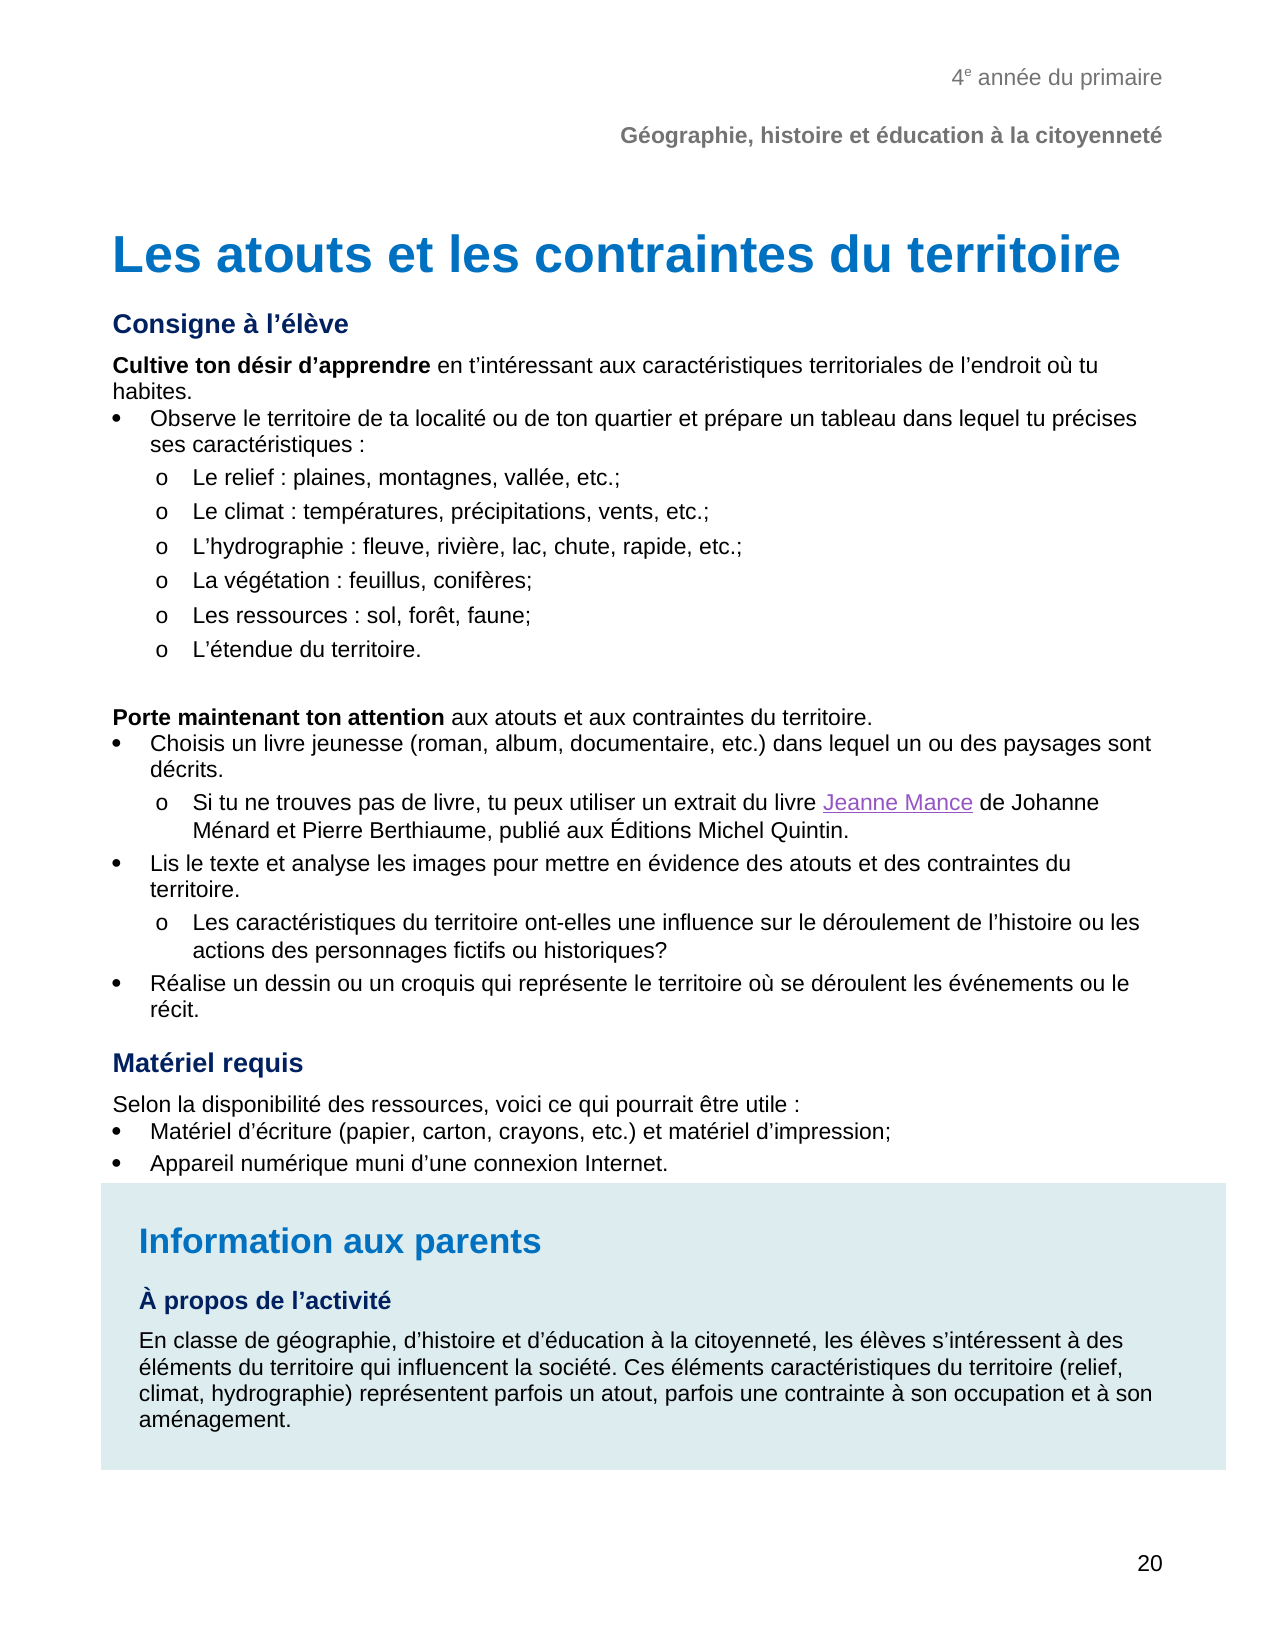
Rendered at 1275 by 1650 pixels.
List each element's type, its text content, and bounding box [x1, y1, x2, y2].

text Géographie, histoire et éducation à la citoyenneté [112, 122, 1162, 148]
text Les caractéristiques du territoire ont-elles une influence sur le déroulement de l’histoire ou les actions des personnages fictifs ou historiques? [155, 909, 1162, 963]
text Porte maintenant ton attention aux atouts et aux contraintes du territoire. [112, 704, 1162, 730]
text Appareil numérique muni d’une connexion Internet. [112, 1150, 1162, 1177]
text Les atouts et les contraintes du territoire [112, 223, 1162, 283]
text Choisis un livre jeunesse (roman, album, documentaire, etc.) dans lequel un ou des paysages sont décrits. [112, 730, 1162, 783]
text L’étendue du territoire. [155, 636, 1162, 665]
text Cultive ton désir d’apprendre en t’intéressant aux caractéristiques territoriales de l’endroit où tu habites. [112, 352, 1162, 404]
text Si tu ne trouves pas de livre, tu peux utiliser un extrait du livre Jeanne Mance de Johanne Ménard et Pierre Berthiaume, publié aux Éditions Michel Quintin. [155, 789, 1162, 844]
text Lis le texte et analyse les images pour mettre en évidence des atouts et des contraintes du territoire. [112, 850, 1162, 903]
text Consigne à l’élève [112, 308, 1162, 339]
table_header Information aux parents À propos de l’activité En classe de géographie, d’histoire et d’éducation à la citoyenneté, les élèves s’intéressent à des éléments du territoire qui influencent la société. Ces éléments caractéristiques du territoire (relief, climat, hydrographie) représentent parfois un atout, parfois une contrainte à son occupation et à son aménagement. [101, 1183, 1226, 1470]
text La végétation : feuillus, conifères; [155, 567, 1162, 596]
text L’hydrographie : fleuve, rivière, lac, chute, rapide, etc.; [155, 533, 1162, 561]
text Réalise un dessin ou un croquis qui représente le territoire où se déroulent les événements ou le récit. [112, 970, 1162, 1022]
text Les ressources : sol, forêt, faune; [155, 602, 1162, 630]
text Observe le territoire de ta localité ou de ton quartier et prépare un tableau dans lequel tu précises ses caractéristiques : [112, 404, 1162, 457]
text Matériel requis [112, 1047, 1083, 1079]
text Matériel d’écriture (papier, carton, crayons, etc.) et matériel d’impression; [112, 1118, 1162, 1144]
text Le climat : températures, précipitations, vents, etc.; [155, 498, 1162, 526]
text Le relief : plaines, montagnes, vallée, etc.; [155, 463, 1162, 492]
text Selon la disponibilité des ressources, voici ce qui pourrait être utile : [112, 1091, 1162, 1118]
